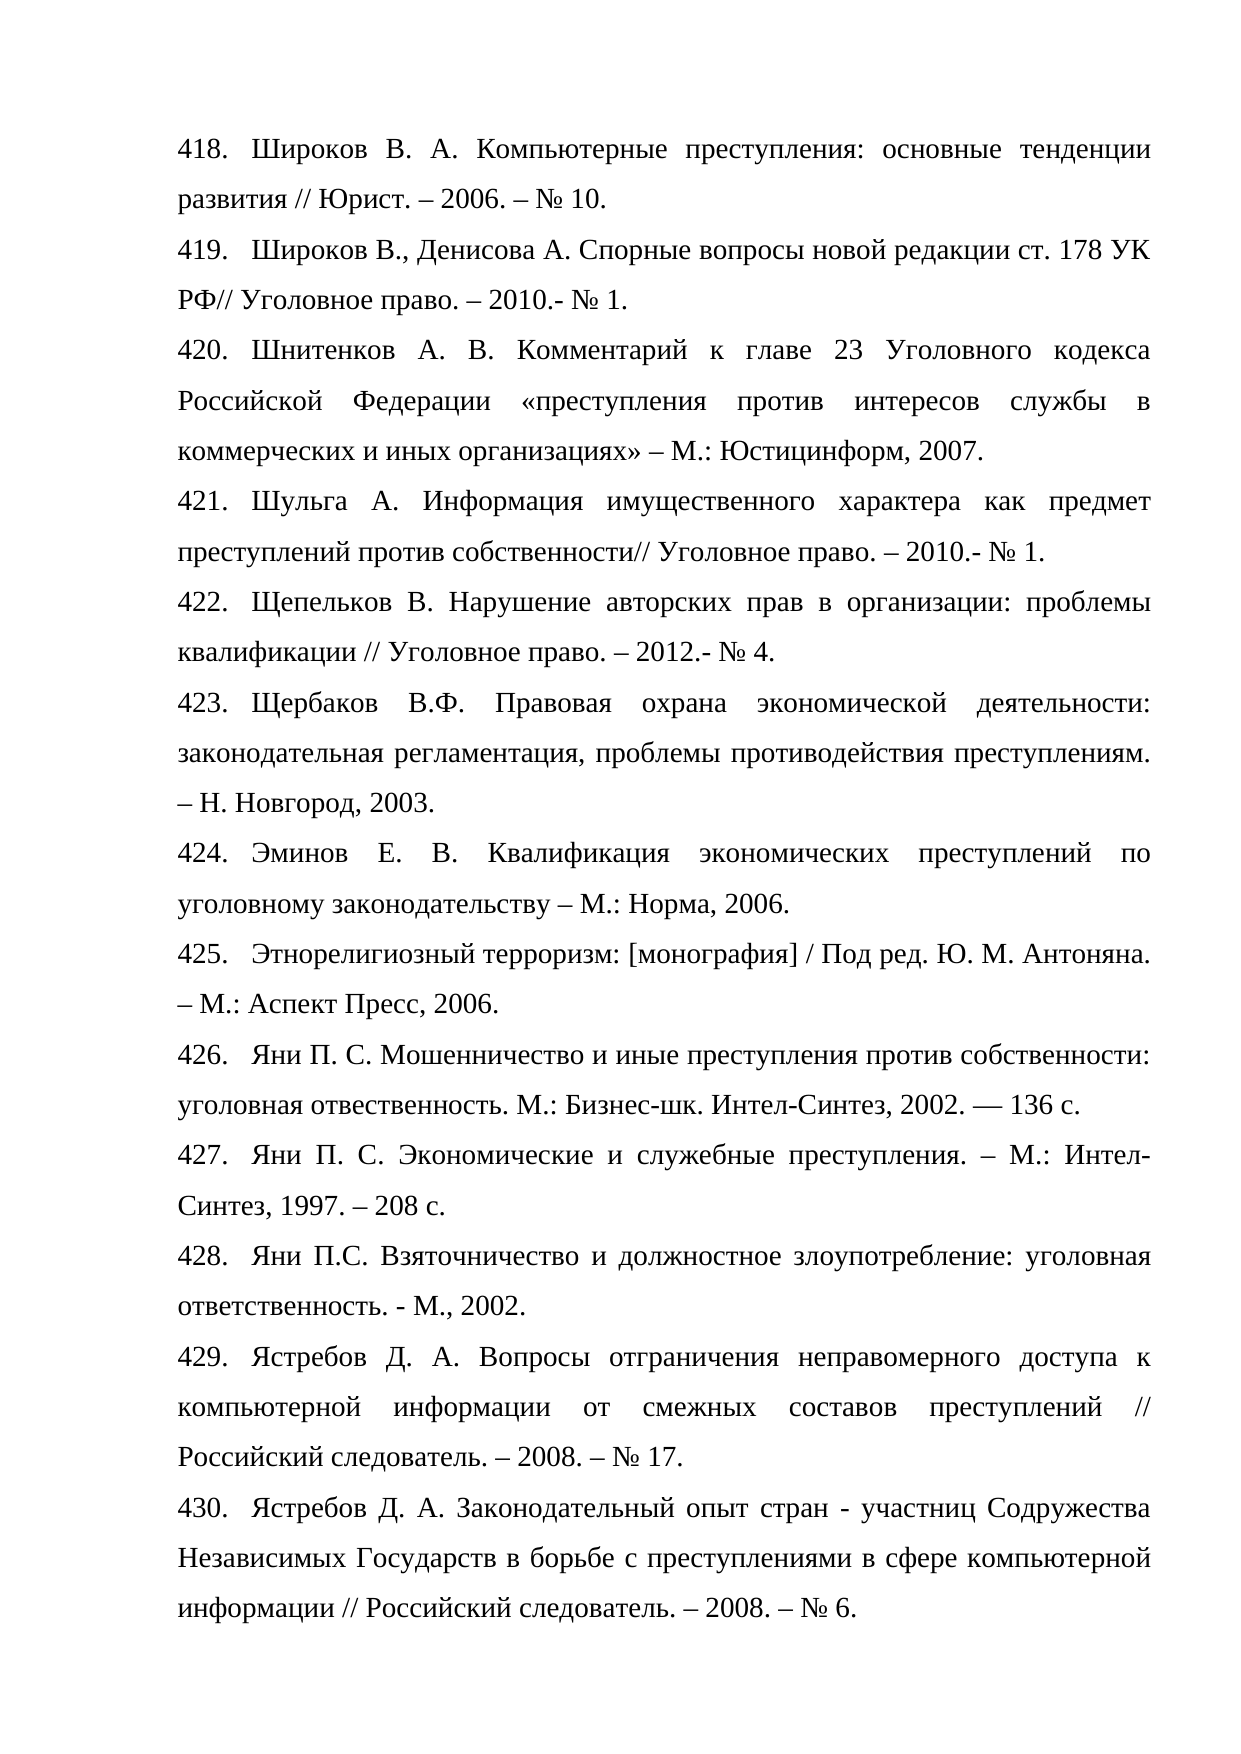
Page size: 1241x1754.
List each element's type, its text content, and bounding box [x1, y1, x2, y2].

text 423. Щербаков В.Ф. Правовая охрана экономической деятельности: законодательная регламентация, проблемы противодействия преступлениям. – Н. Новгород, 2003. [177, 685, 1152, 819]
text 427. Яни П. С. Экономические и служебные преступления. – М.: Интел-Синтез, 1997. – 208 с. [177, 1137, 1152, 1221]
text 426. Яни П. С. Мошенничество и иные преступления против собственности: уголовная отвественность. М.: Бизнес-шк. Интел-Синтез, 2002. — 136 с. [177, 1037, 1152, 1121]
text 421. Шульга А. Информация имущественного характера как предмет преступлений против собственности// Уголовное право. – 2010.- № 1. [177, 483, 1152, 567]
text 418. Широков В. А. Компьютерные преступления: основные тенденции развития // Юрист. – 2006. – № 10. [177, 131, 1152, 215]
text 422. Щепельков В. Нарушение авторских прав в организации: проблемы квалификации // Уголовное право. – 2012.- № 4. [177, 584, 1152, 668]
text 419. Широков В., Денисова А. Спорные вопросы новой редакции ст. 178 УК РФ// Уголовное право. – 2010.- № 1. [177, 232, 1152, 316]
text 425. Этнорелигиозный терроризм: [монография] / Под ред. Ю. М. Антоняна. – М.: Аспект Пресс, 2006. [177, 936, 1152, 1020]
text 424. Эминов Е. В. Квалификация экономических преступлений по уголовному законодательству – М.: Норма, 2006. [177, 836, 1152, 919]
text 430. Ястребов Д. А. Законодательный опыт стран - участниц Содружества Независимых Государств в борьбе с преступлениями в сфере компьютерной информации // Российский следователь. – 2008. – № 6. [177, 1490, 1152, 1624]
text 429. Ястребов Д. А. Вопросы отграничения неправомерного доступа к компьютерной информации от смежных составов преступлений // Российский следователь. – 2008. – № 17. [177, 1339, 1152, 1473]
text 420. Шнитенков А. В. Комментарий к главе 23 Уголовного кодекса Российской Федерации «преступления против интересов службы в коммерческих и иных организациях» – М.: Юстицинформ, 2007. [177, 332, 1152, 467]
text 428. Яни П.С. Взяточничество и должностное злоупотребление: уголовная ответственность. - М., 2002. [177, 1238, 1152, 1322]
